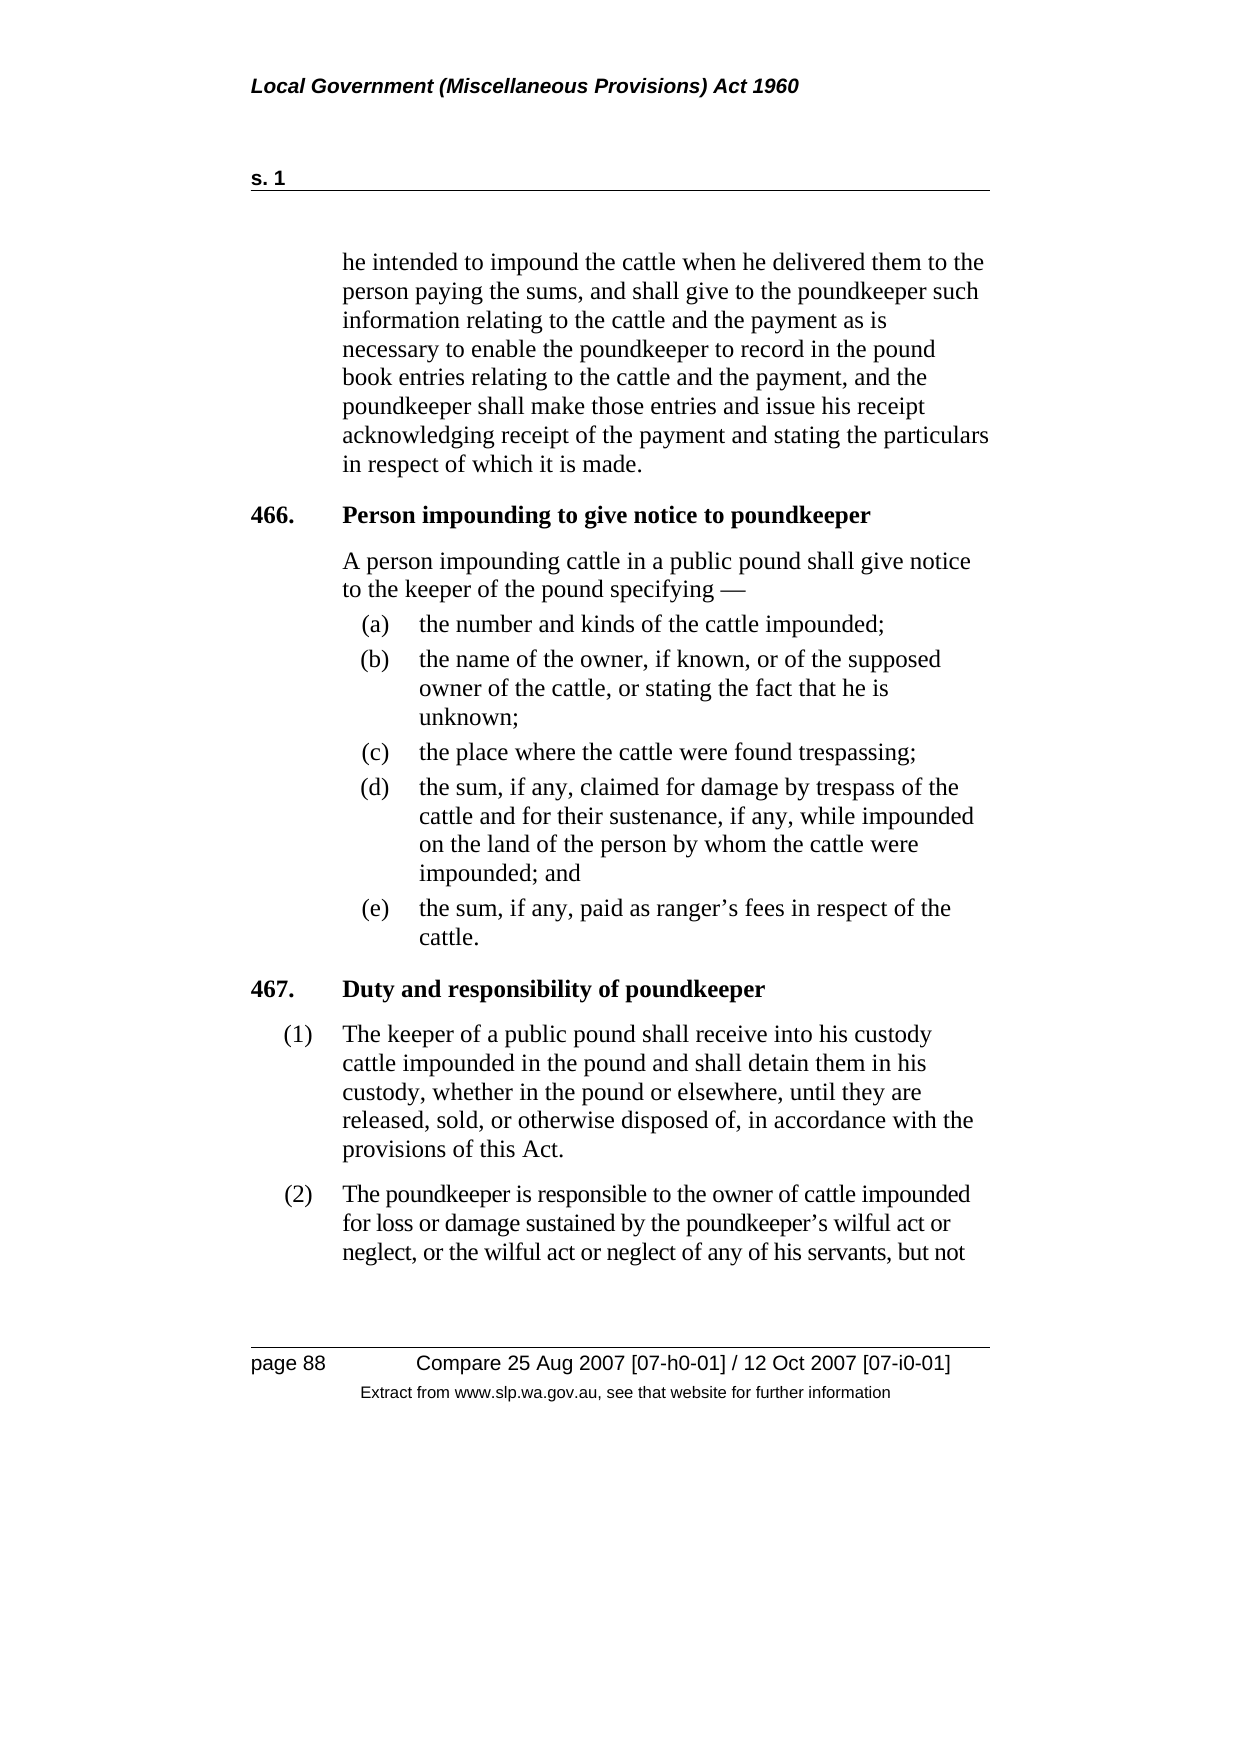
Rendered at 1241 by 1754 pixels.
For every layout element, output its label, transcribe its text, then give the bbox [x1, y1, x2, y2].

text (d) the sum, if any, claimed for damage by trespass of the cattle and for their sustenance, if any, while impounded on the land of the person by whom the cattle were impounded; and [251, 772, 990, 887]
subtitle 466. Person impounding to give notice to poundkeeper [251, 500, 990, 529]
subtitle 467. Duty and responsibility of poundkeeper [251, 974, 990, 1002]
text (1) The keeper of a public pound shall receive into his custody cattle impounded in the pound and shall detain them in his custody, whether in the pound or elsewhere, until they are released, sold, or otherwise disposed of, in accordance with the provisions of this Act. [251, 1019, 990, 1163]
text (c) the place where the cattle were found trespassing; [251, 737, 990, 766]
text (b) the name of the owner, if known, or of the supposed owner of the cattle, or stating the fact that he is unknown; [251, 644, 990, 731]
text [251, 247, 990, 477]
text (e) the sum, if any, paid as ranger’s fees in respect of the cattle. [251, 893, 990, 951]
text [251, 1179, 990, 1266]
text A person impounding cattle in a public pound shall give notice to the keeper of the pound specifying — [251, 546, 990, 603]
text (a) the number and kinds of the cattle impounded; [251, 609, 990, 638]
